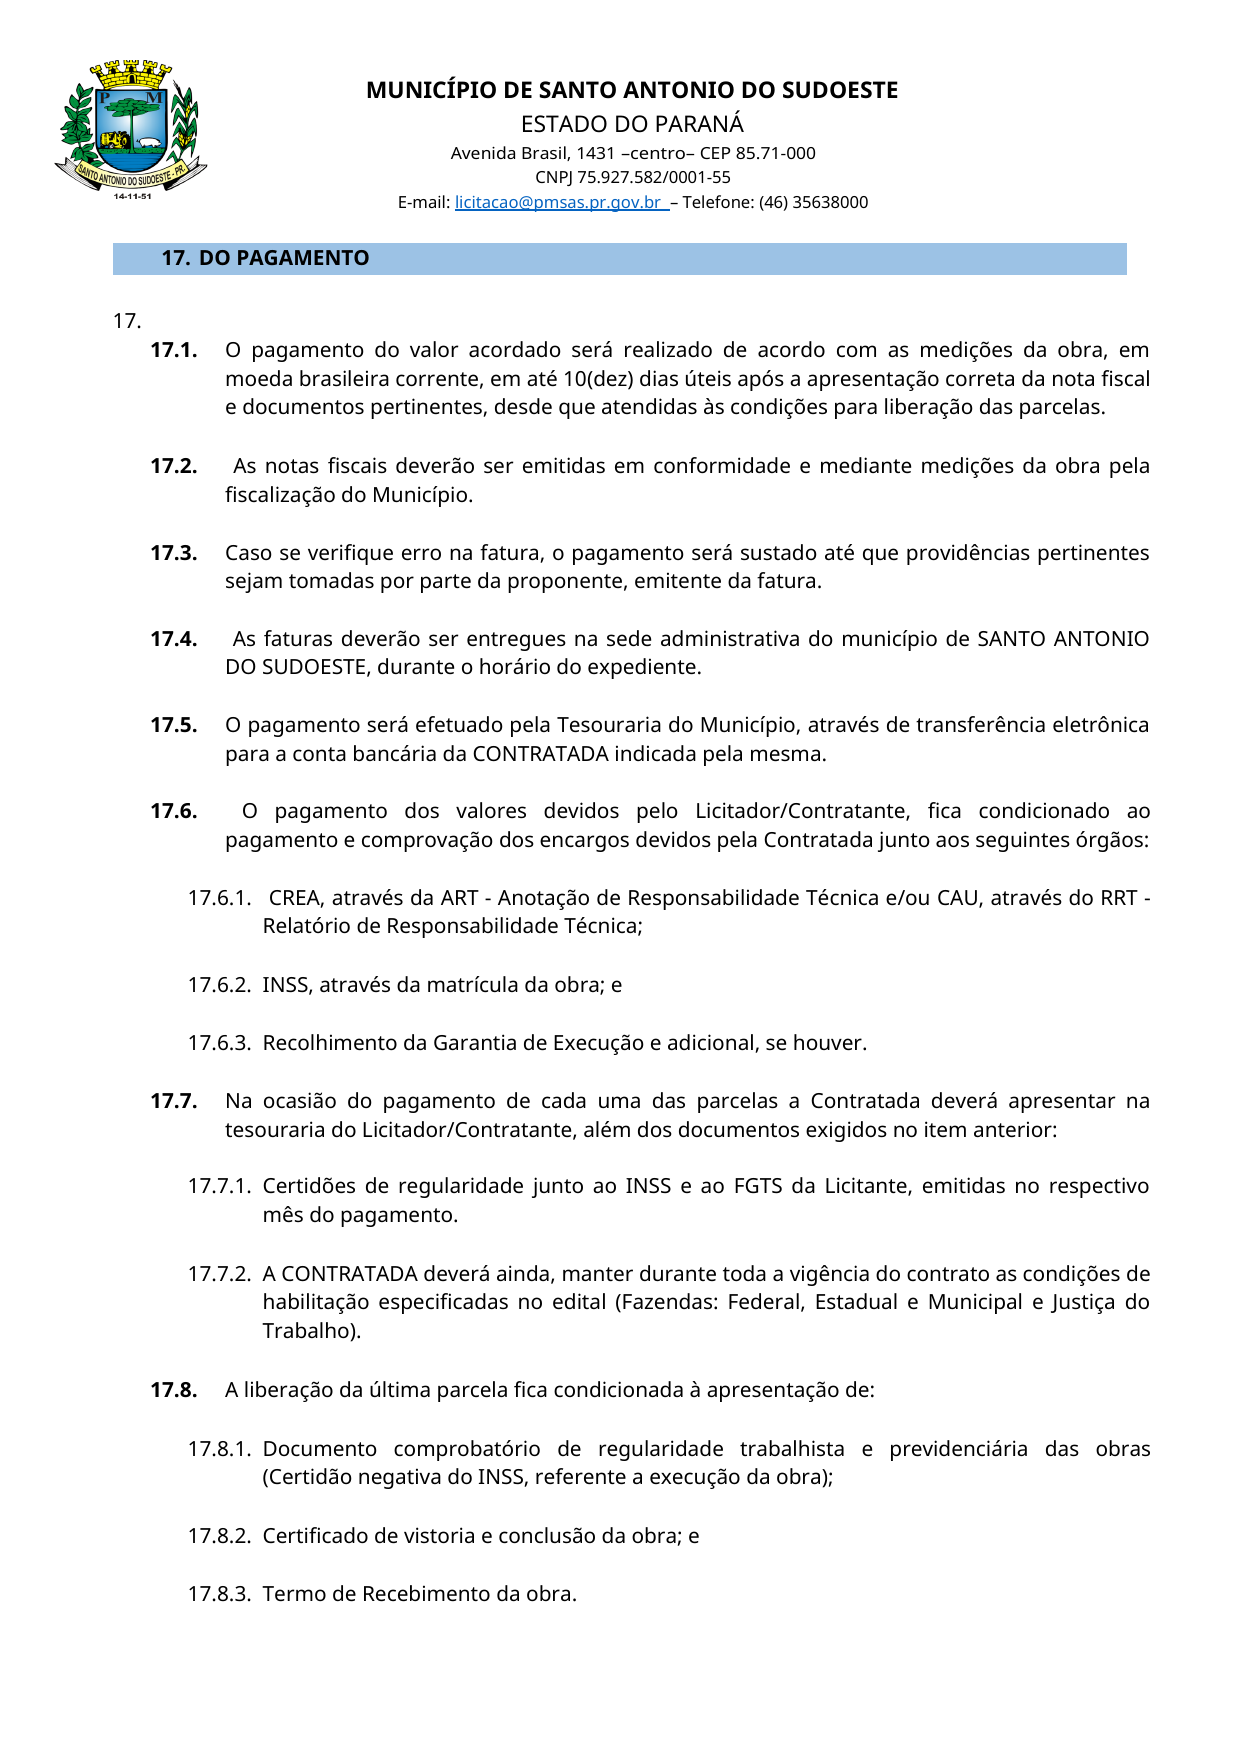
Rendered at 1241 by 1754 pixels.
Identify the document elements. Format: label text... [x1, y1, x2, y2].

list Certificado de vistoria e conclusão da obra; e [187, 1521, 1152, 1549]
list O pagamento dos valores devidos pelo Licitador/Contratante, fica condicionado ao pagamento e comprovação dos encargos devidos pela Contratada junto aos seguintes órgãos: [150, 797, 1152, 853]
list CREA, através da ART - Anotação de Responsabilidade Técnica e/ou CAU, através do RRT - Relatório de Responsabilidade Técnica; [187, 883, 1152, 940]
table_header DO PAGAMENTO [113, 243, 1127, 275]
picture [54, 60, 208, 199]
list INSS, através da matrícula da obra; e [187, 970, 1152, 999]
list A liberação da última parcela fica condicionada à apresentação de: [150, 1375, 1152, 1403]
list Documento comprobatório de regularidade trabalhista e previdenciária das obras (Certidão negativa do INSS, referente a execução da obra); [187, 1434, 1152, 1491]
list As notas fiscais deverão ser emitidas em conformidade e mediante medições da obra pela fiscalização do Município. [150, 451, 1152, 508]
list O pagamento do valor acordado será realizado de acordo com as medições da obra, em moeda brasileira corrente, em até 10(dez) dias úteis após a apresentação correta da nota fiscal e documentos pertinentes, desde que atendidas às condições para liberação das parcelas. [150, 335, 1152, 421]
list Caso se verifique erro na fatura, o pagamento será sustado até que providências pertinentes sejam tomadas por parte da proponente, emitente da fatura. [150, 538, 1152, 594]
list Recolhimento da Garantia de Execução e adicional, se houver. [187, 1028, 1152, 1057]
list Termo de Recebimento da obra. [187, 1579, 1152, 1607]
list Na ocasião do pagamento de cada uma das parcelas a Contratada deverá apresentar na tesouraria do Licitador/Contratante, além dos documentos exigidos no item anterior: [150, 1086, 1152, 1143]
list Certidões de regularidade junto ao INSS e ao FGTS da Licitante, emitidas no respectivo mês do pagamento. [187, 1172, 1152, 1228]
list As faturas deverão ser entregues na sede administrativa do município de SANTO ANTONIO DO SUDOESTE, durante o horário do expediente. [150, 624, 1152, 681]
list O pagamento será efetuado pela Tesouraria do Município, através de transferência eletrônica para a conta bancária da CONTRATADA indicada pela mesma. [150, 710, 1152, 767]
list A CONTRATADA deverá ainda, manter durante toda a vigência do contrato as condições de habilitação especificadas no edital (Fazendas: Federal, Estadual e Municipal e Justiça do Trabalho). [187, 1259, 1152, 1344]
